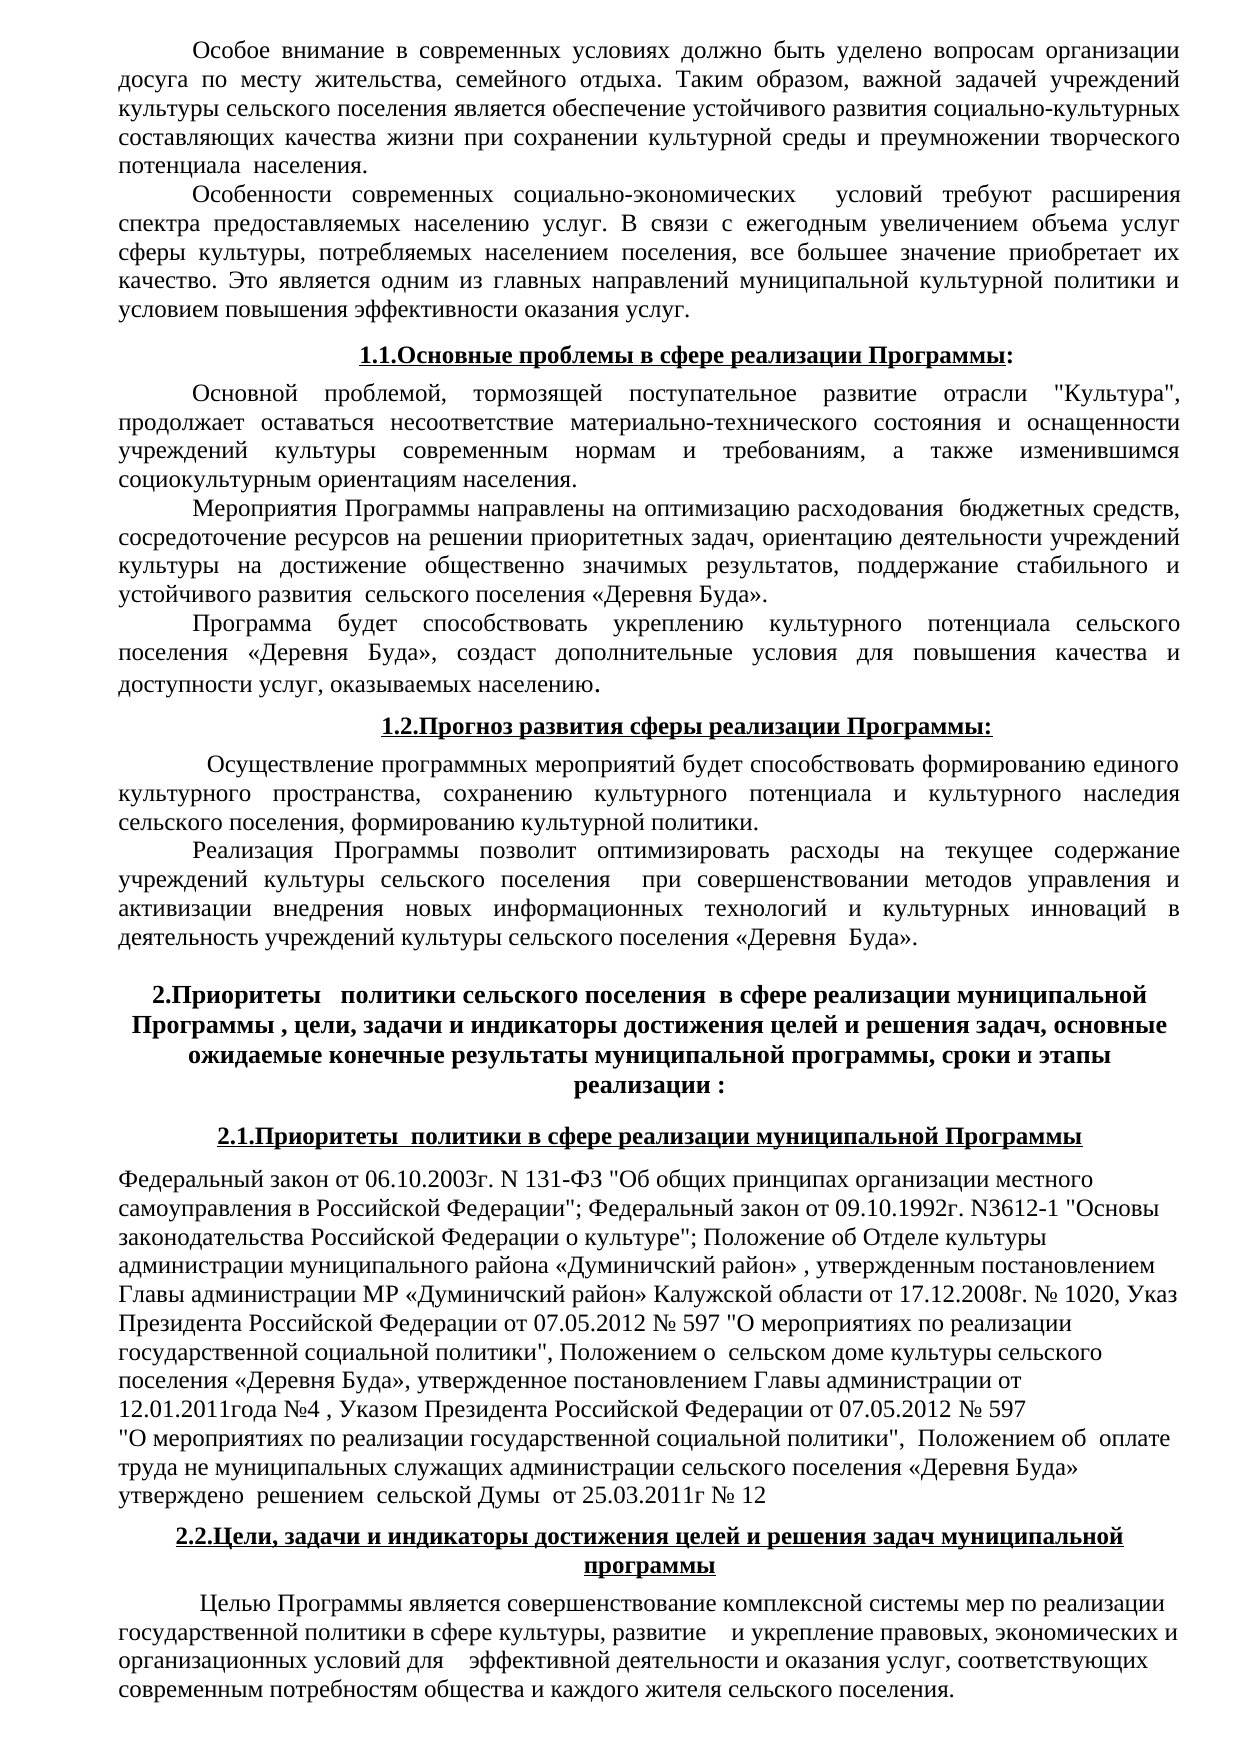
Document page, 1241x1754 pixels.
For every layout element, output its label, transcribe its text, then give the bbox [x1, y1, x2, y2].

text Осуществление программных мероприятий будет способствовать формированию единого культурного пространства, сохранению культурного потенциала и культурного наследия сельского поселения, формированию культурной политики. [118, 749, 1181, 836]
text 2.1.Приоритеты политики в сфере реализации муниципальной Программы [118, 1121, 1181, 1150]
text 2.2.Цели, задачи и индикаторы достижения целей и решения задач муниципальной программы [118, 1521, 1181, 1578]
text 2.Приоритеты политики сельского поселения в сфере реализации муниципальной Программы , цели, задачи и индикаторы достижения целей и решения задач, основные ожидаемые конечные результаты муниципальной программы, сроки и этапы реализации : [118, 979, 1181, 1099]
text 1.1.Основные проблемы в сфере реализации Программы: [118, 340, 1181, 368]
text Программа будет способствовать укреплению культурного потенциала сельского поселения «Деревня Буда», создаст дополнительные условия для повышения качества и доступности услуг, оказываемых населению. [118, 608, 1181, 699]
text Особое внимание в современных условиях должно быть уделено вопросам организации досуга по месту жительства, семейного отдыха. Таким образом, важной задачей учреждений культуры сельского поселения является обеспечение устойчивого развития социально-культурных составляющих качества жизни при сохранении культурной среды и преумножении творческого потенциала населения. [118, 35, 1181, 179]
text Особенности современных социально-экономических условий требуют расширения спектра предоставляемых населению услуг. В связи с ежегодным увеличением объема услуг сферы культуры, потребляемых населением поселения, все большее значение приобретает их качество. Это является одним из главных направлений муниципальной культурной политики и условием повышения эффективности оказания услуг. [118, 179, 1181, 323]
text Реализация Программы позволит оптимизировать расходы на текущее содержание учреждений культуры сельского поселения при совершенствовании методов управления и активизации внедрения новых информационных технологий и культурных инноваций в деятельность учреждений культуры сельского поселения «Деревня Буда». [118, 836, 1181, 951]
text Целью Программы является совершенствование комплексной системы мер по реализации государственной политики в сфере культуры, развитие и укрепление правовых, экономических и организационных условий для эффективной деятельности и оказания услуг, соответствующих современным потребностям общества и каждого жителя сельского поселения. [118, 1588, 1181, 1703]
text Федеральный закон от 06.10.2003г. N 131-ФЗ "Об общих принципах организации местного самоуправления в Российской Федерации"; Федеральный закон от 09.10.1992г. N3612-1 "Основы законодательства Российской Федерации о культуре"; Положение об Отделе культуры администрации муниципального района «Думиничский район» , утвержденным постановлением Главы администрации МР «Думиничский район» Калужской области от 17.12.2008г. № 1020, Указ Президента Российской Федерации от 07.05.2012 № 597 "О мероприятиях по реализации государственной социальной политики", Положением о сельском доме культуры сельского поселения «Деревня Буда», утвержденное постановлением Главы администрации от 12.01.2011года №4 , Указом Президента Российской Федерации от 07.05.2012 № 597 "О мероприятиях по реализации государственной социальной политики", Положением об оплате труда не муниципальных служащих администрации сельского поселения «Деревня Буда» утверждено решением сельской Думы от 25.03.2011г № 12 [118, 1164, 1181, 1509]
text Мероприятия Программы направлены на оптимизацию расходования бюджетных средств, сосредоточение ресурсов на решении приоритетных задач, ориентацию деятельности учреждений культуры на достижение общественно значимых результатов, поддержание стабильного и устойчивого развития сельского поселения «Деревня Буда». [118, 493, 1181, 608]
text 1.2.Прогноз развития сферы реализации Программы: [118, 711, 1181, 740]
text Основной проблемой, тормозящей поступательное развитие отрасли "Культура", продолжает оставаться несоответствие материально-технического состояния и оснащенности учреждений культуры современным нормам и требованиям, а также изменившимся социокультурным ориентациям населения. [118, 378, 1181, 493]
